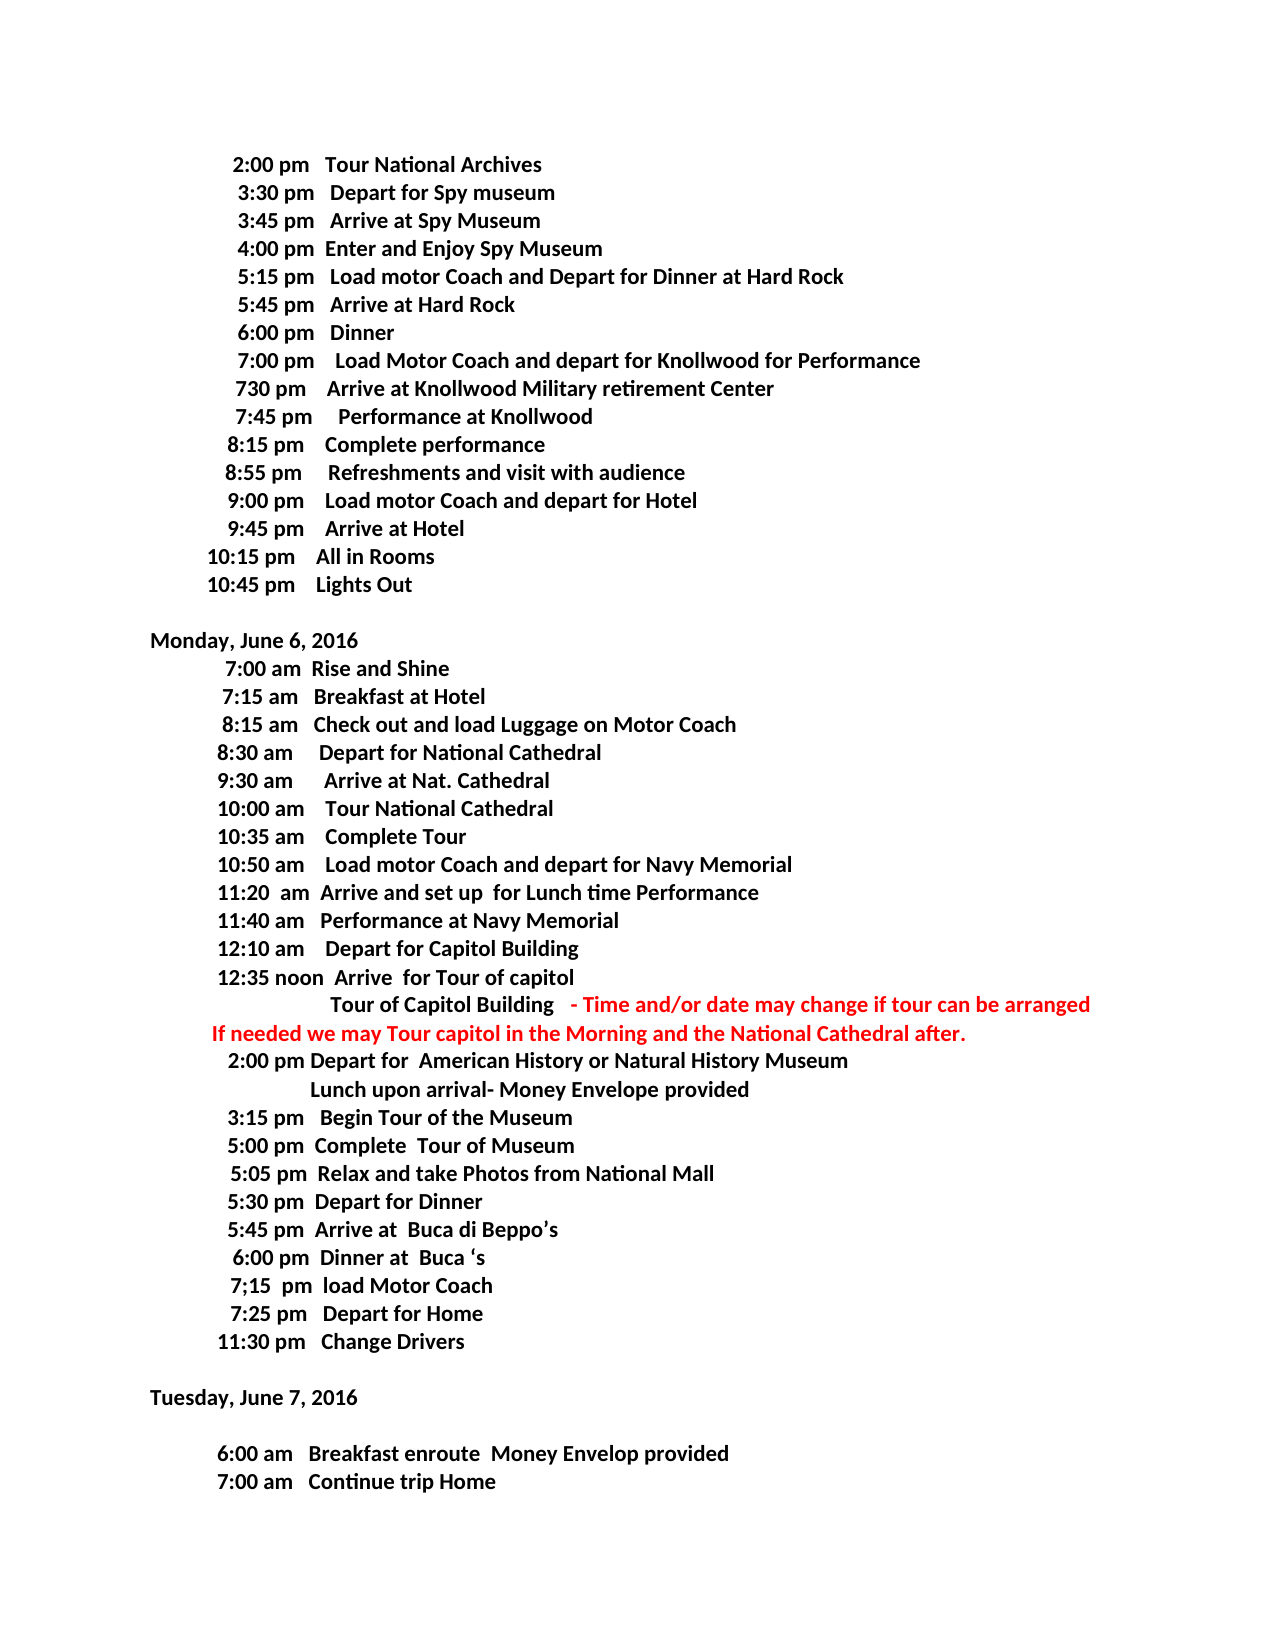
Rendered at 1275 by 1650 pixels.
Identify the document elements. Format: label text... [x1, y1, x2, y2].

text 9:00 pm Load motor Coach and depart for Hotel [150, 486, 1125, 514]
text 6:00 pm Dinner at Buca ‘s [150, 1243, 1125, 1271]
text 12:35 noon Arrive for Tour of capitol [150, 963, 1125, 991]
text 3:30 pm Depart for Spy museum [150, 178, 1125, 206]
text 8:30 am Depart for National Cathedral [150, 738, 1125, 766]
text Monday, June 6, 2016 [150, 626, 1125, 654]
text 11:30 pm Change Drivers [150, 1327, 1125, 1355]
text 8:55 pm Refreshments and visit with audience [150, 458, 1125, 486]
text 5:45 pm Arrive at Buca di Beppo’s [150, 1215, 1125, 1243]
text 5:30 pm Depart for Dinner [150, 1187, 1125, 1215]
text 6:00 pm Dinner [150, 318, 1125, 346]
text If needed we may Tour capitol in the Morning and the National Cathedral after. [150, 1019, 1125, 1047]
text 7;15 pm load Motor Coach [150, 1271, 1125, 1299]
text 2:00 pm Depart for American History or Natural History Museum [150, 1047, 1125, 1075]
text 5:00 pm Complete Tour of Museum [150, 1131, 1125, 1159]
text 10:15 pm All in Rooms [150, 542, 1125, 570]
text 7:00 am Continue trip Home [150, 1467, 1125, 1495]
text 5:45 pm Arrive at Hard Rock [150, 290, 1125, 318]
text Lunch upon arrival- Money Envelope provided [150, 1075, 1125, 1103]
text 730 pm Arrive at Knollwood Military retirement Center [150, 374, 1125, 402]
text 9:30 am Arrive at Nat. Cathedral [150, 766, 1125, 794]
text 9:45 pm Arrive at Hotel [150, 514, 1125, 542]
text 3:15 pm Begin Tour of the Museum [150, 1103, 1125, 1131]
text 7:45 pm Performance at Knollwood [150, 402, 1125, 430]
text 10:00 am Tour National Cathedral [150, 794, 1125, 822]
text 4:00 pm Enter and Enjoy Spy Museum [150, 234, 1125, 262]
text 10:35 am Complete Tour [150, 822, 1125, 851]
text 7:00 pm Load Motor Coach and depart for Knollwood for Performance [150, 346, 1125, 374]
text 10:45 pm Lights Out [150, 570, 1125, 598]
text 11:40 am Performance at Navy Memorial [150, 907, 1125, 934]
text 2:00 pm Tour National Archives [150, 150, 1125, 178]
text Tuesday, June 7, 2016 [150, 1383, 1125, 1411]
text 5:05 pm Relax and take Photos from National Mall [150, 1159, 1125, 1187]
text 10:50 am Load motor Coach and depart for Navy Memorial [150, 851, 1125, 878]
text 7:25 pm Depart for Home [150, 1299, 1125, 1327]
text Tour of Capitol Building - Time and/or date may change if tour can be arranged [150, 991, 1125, 1019]
text 11:20 am Arrive and set up for Lunch time Performance [150, 878, 1125, 907]
text 3:45 pm Arrive at Spy Museum [150, 206, 1125, 234]
text 7:15 am Breakfast at Hotel [150, 682, 1125, 710]
text 8:15 pm Complete performance [150, 430, 1125, 458]
text 12:10 am Depart for Capitol Building [150, 934, 1125, 963]
text 7:00 am Rise and Shine [150, 654, 1125, 682]
text 5:15 pm Load motor Coach and Depart for Dinner at Hard Rock [150, 262, 1125, 290]
text 8:15 am Check out and load Luggage on Motor Coach [150, 710, 1125, 738]
text 6:00 am Breakfast enroute Money Envelop provided [150, 1439, 1125, 1467]
